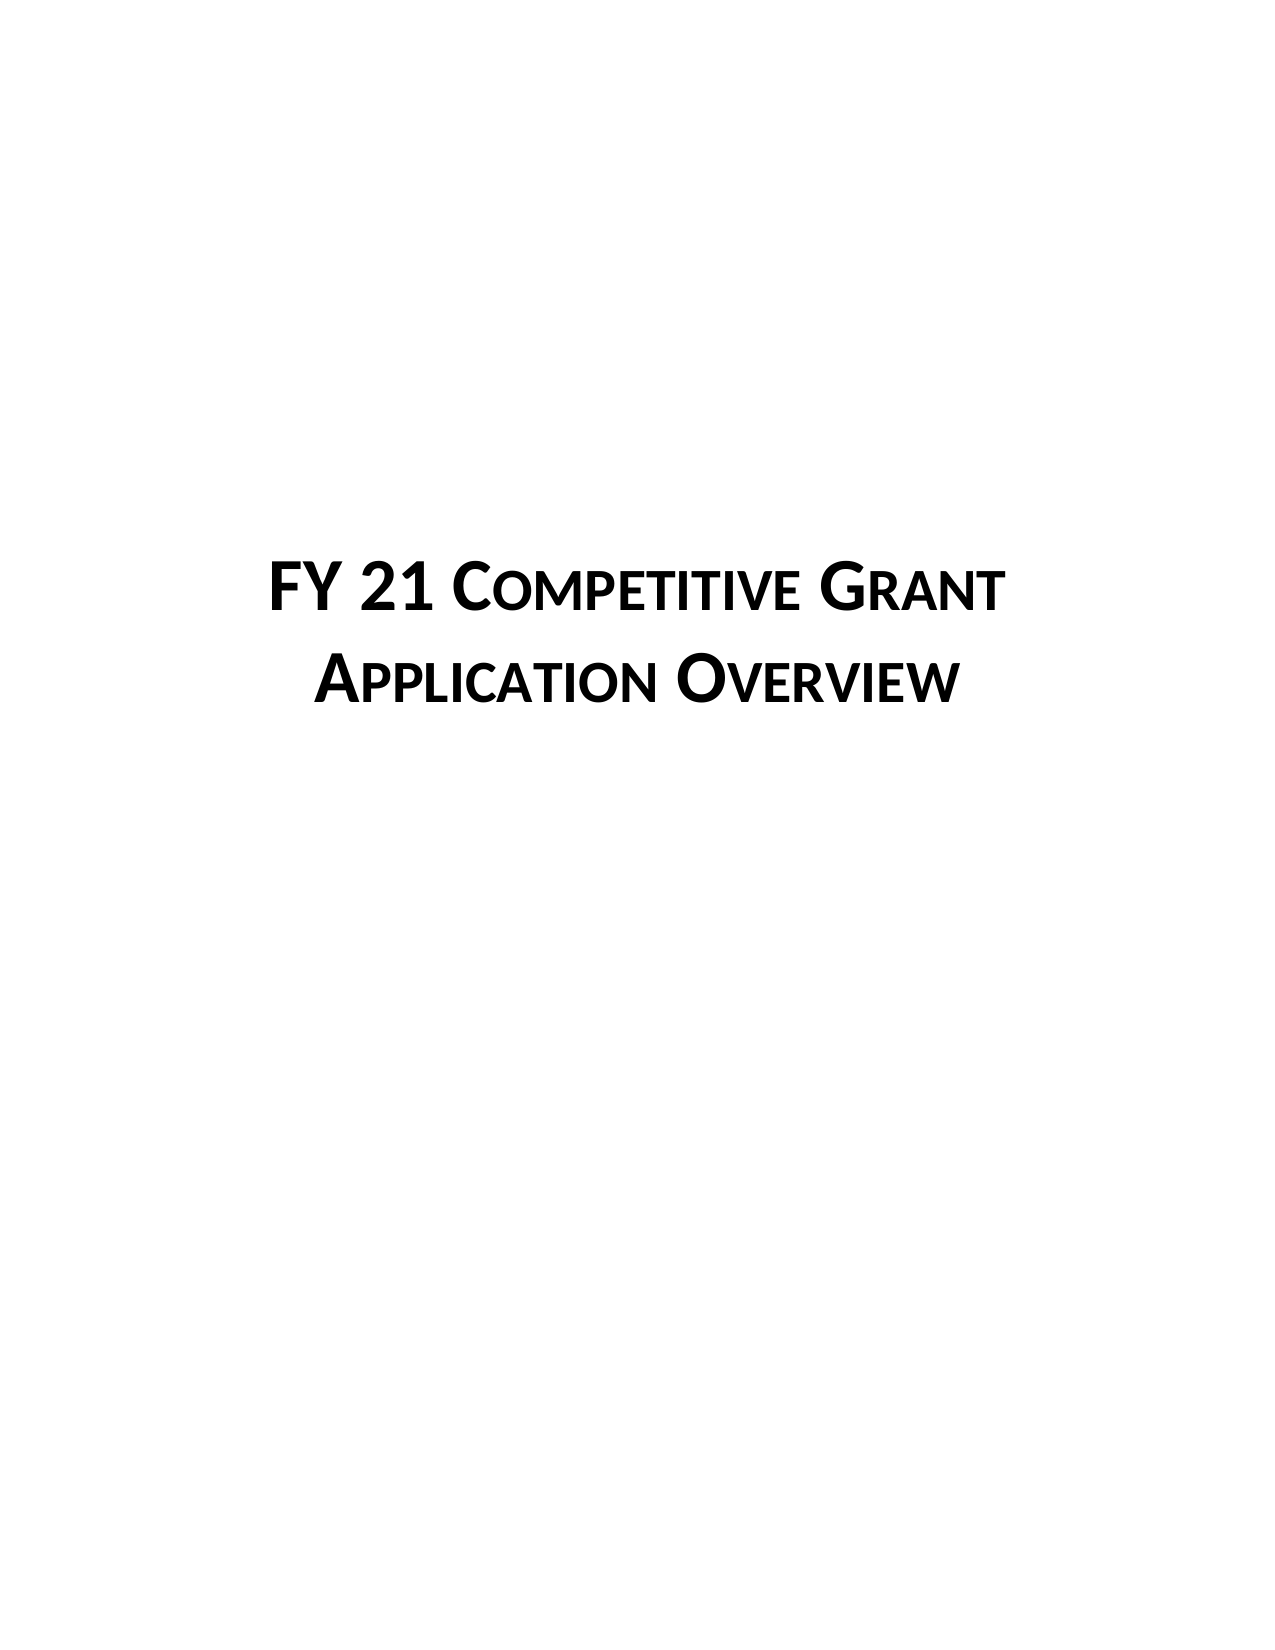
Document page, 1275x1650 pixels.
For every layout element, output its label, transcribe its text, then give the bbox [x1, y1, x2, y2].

subtitle FY 21 Competitive Grant Application Overview [150, 538, 1125, 721]
